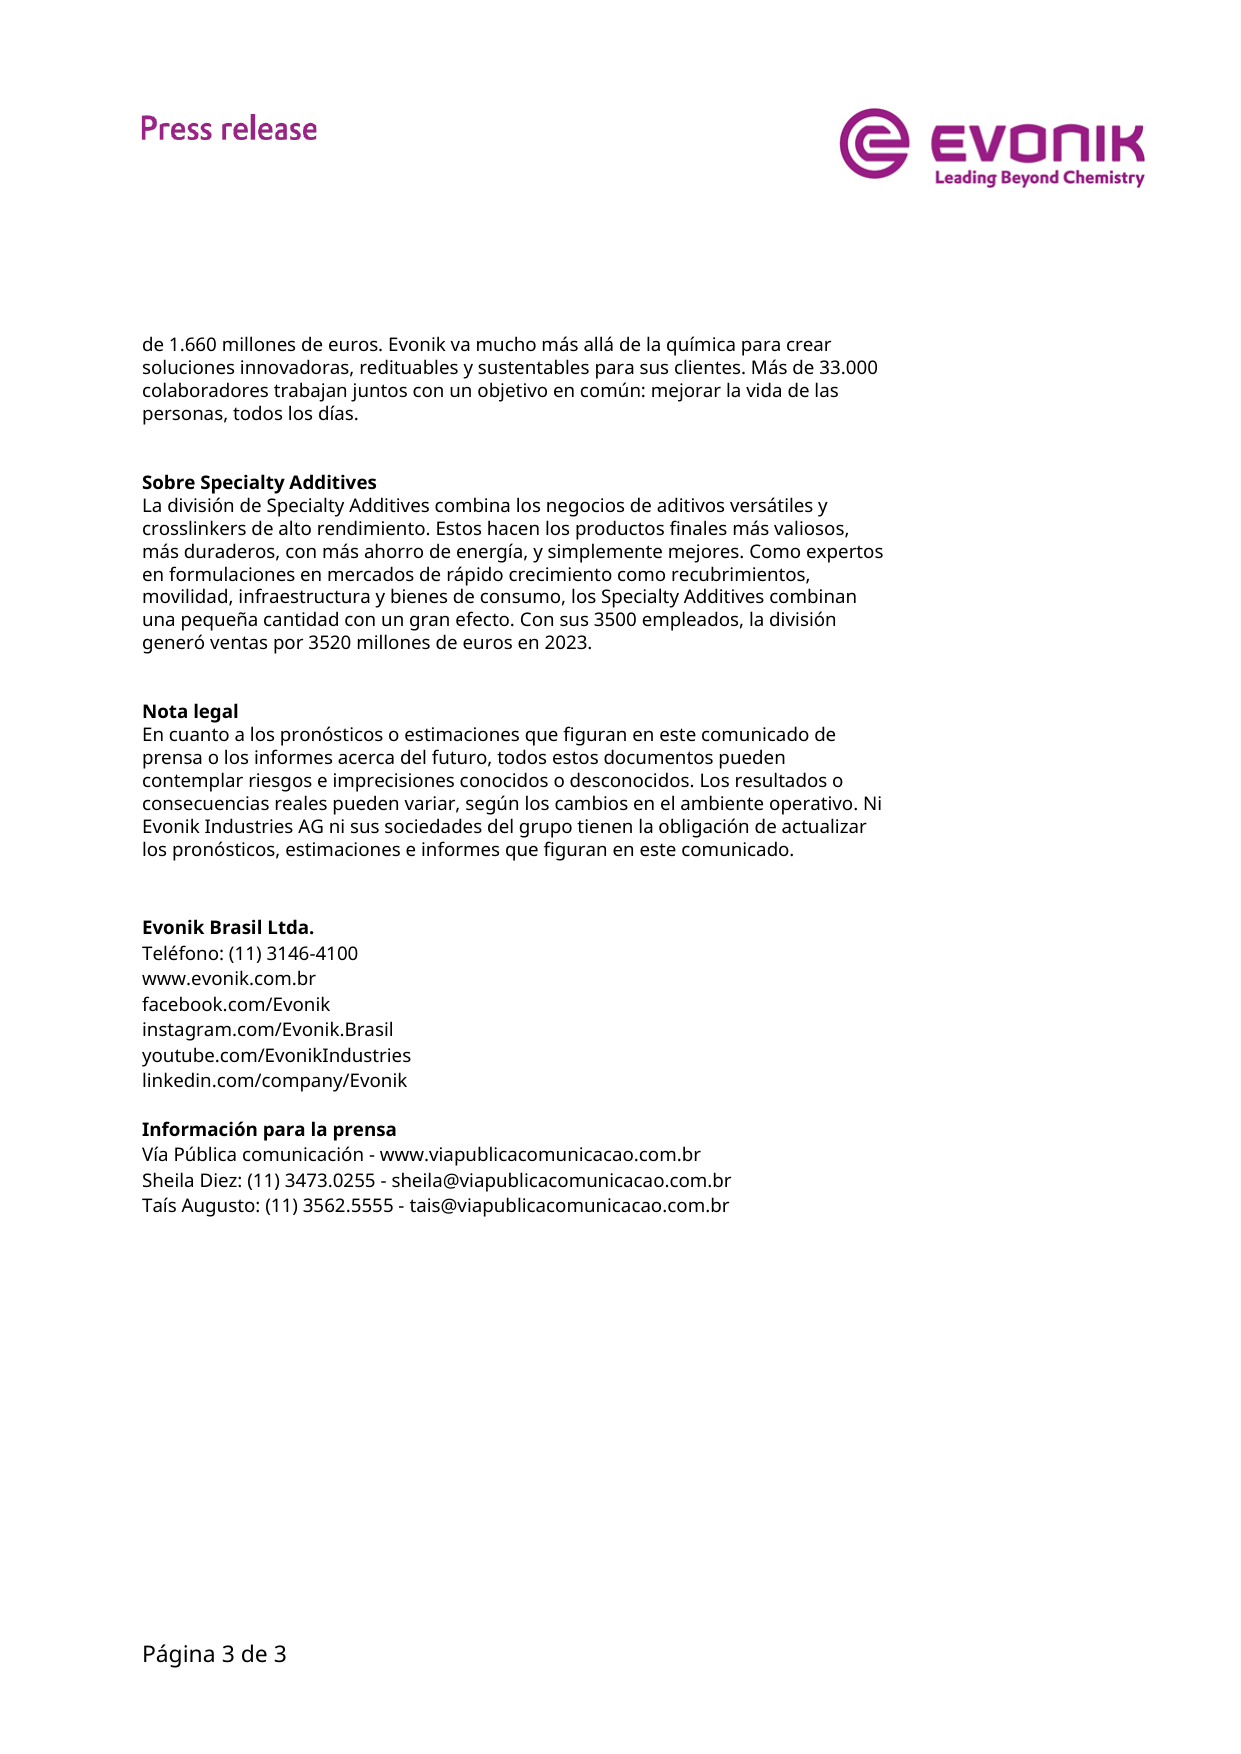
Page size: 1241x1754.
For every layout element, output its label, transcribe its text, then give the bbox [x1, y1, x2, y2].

text Vía Pública comunicación - www.viapublicacomunicacao.com.br [142, 1142, 886, 1167]
text Información para la prensa [142, 1116, 886, 1142]
text Evonik Brasil Ltda. [142, 915, 886, 940]
text La división de Specialty Additives combina los negocios de aditivos versátiles y crosslinkers de alto rendimiento. Estos hacen los productos finales más valiosos, más duraderos, con más ahorro de energía, y simplemente mejores. Como expertos en formulaciones en mercados de rápido crecimiento como recubrimientos, movilidad, infraestructura y bienes de consumo, los Specialty Additives combinan una pequeña cantidad con un gran efecto. Con sus 3500 empleados, la división generó ventas por 3520 millones de euros en 2023. [142, 494, 886, 654]
text En cuanto a los pronósticos o estimaciones que figuran en este comunicado de prensa o los informes acerca del futuro, todos estos documentos pueden contemplar riesgos e imprecisiones conocidos o desconocidos. Los resultados o consecuencias reales pueden variar, según los cambios en el ambiente operativo. Ni Evonik Industries AG ni sus sociedades del grupo tienen la obligación de actualizar los pronósticos, estimaciones e informes que figuran en este comunicado. [142, 723, 886, 861]
text Sobre Specialty Additives [142, 471, 886, 494]
text Nota legal [142, 700, 886, 723]
text Taís Augusto: (11) 3562.5555 - tais@viapublicacomunicacao.com.br [142, 1193, 886, 1218]
text linkedin.com/company/Evonik [142, 1068, 886, 1093]
picture [838, 106, 1146, 189]
text www.evonik.com.br [142, 966, 886, 991]
picture [141, 114, 317, 140]
text Sheila Diez: (11) 3473.0255 - sheila@viapublicacomunicacao.com.br [142, 1167, 886, 1193]
text youtube.com/EvonikIndustries [142, 1042, 886, 1068]
text Teléfono: (11) 3146-4100 [142, 940, 886, 966]
text facebook.com/Evonik [142, 991, 886, 1017]
text instagram.com/Evonik.Brasil [142, 1017, 886, 1042]
